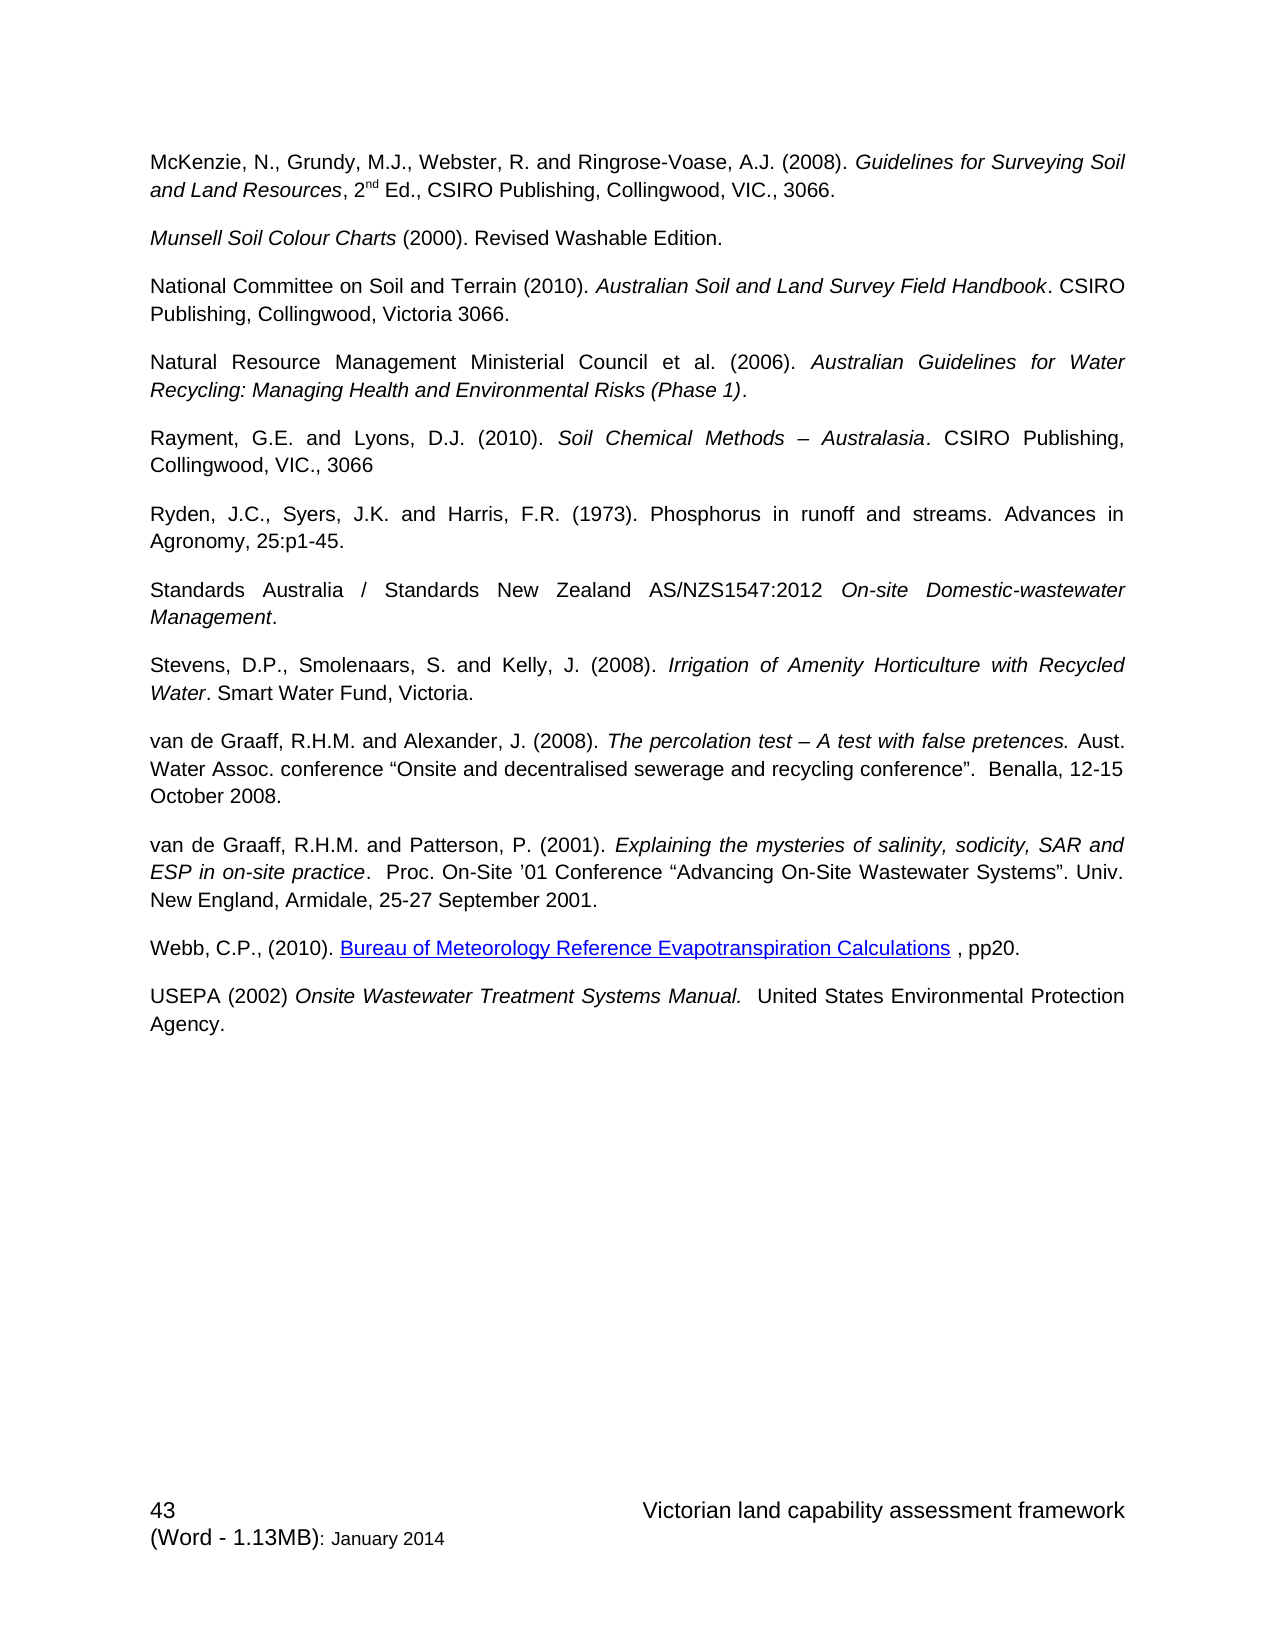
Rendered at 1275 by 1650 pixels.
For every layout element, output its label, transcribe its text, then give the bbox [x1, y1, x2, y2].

text National Committee on Soil and Terrain (2010). Australian Soil and Land Survey Field Handbook. CSIRO Publishing, Collingwood, Victoria 3066. [150, 274, 1125, 326]
text van de Graaff, R.H.M. and Alexander, J. (2008). The percolation test – A test with false pretences. Aust. Water Assoc. conference “Onsite and decentralised sewerage and recycling conference”. Benalla, 12-15 October 2008. [150, 729, 1125, 808]
text Webb, C.P., (2010). Bureau of Meteorology Reference Evapotranspiration Calculations , pp20. [150, 936, 1125, 960]
text Stevens, D.P., Smolenaars, S. and Kelly, J. (2008). Irrigation of Amenity Horticulture with Recycled Water. Smart Water Fund, Victoria. [150, 653, 1125, 705]
text van de Graaff, R.H.M. and Patterson, P. (2001). Explaining the mysteries of salinity, sodicity, SAR and ESP in on-site practice. Proc. On-Site ’01 Conference “Advancing On-Site Wastewater Systems”. Univ. New England, Armidale, 25-27 September 2001. [150, 832, 1125, 911]
text Ryden, J.C., Syers, J.K. and Harris, F.R. (1973). Phosphorus in runoff and streams. Advances in Agronomy, 25:p1-45. [150, 502, 1125, 553]
text McKenzie, N., Grundy, M.J., Webster, R. and Ringrose-Voase, A.J. (2008). Guidelines for Surveying Soil and Land Resources, 2nd Ed., CSIRO Publishing, Collingwood, VIC., 3066. [150, 150, 1125, 201]
text Standards Australia / Standards New Zealand AS/NZS1547:2012 On-site Domestic-wastewater Management. [150, 577, 1125, 629]
text Natural Resource Management Ministerial Council et al. (2006). Australian Guidelines for Water Recycling: Managing Health and Environmental Risks (Phase 1). [150, 350, 1125, 401]
text Munsell Soil Colour Charts (2000). Revised Washable Edition. [150, 226, 1125, 250]
text Rayment, G.E. and Lyons, D.J. (2010). Soil Chemical Methods – Australasia. CSIRO Publishing, Collingwood, VIC., 3066 [150, 426, 1125, 477]
text USEPA (2002) Onsite Wastewater Treatment Systems Manual. United States Environmental Protection Agency. [150, 984, 1125, 1036]
